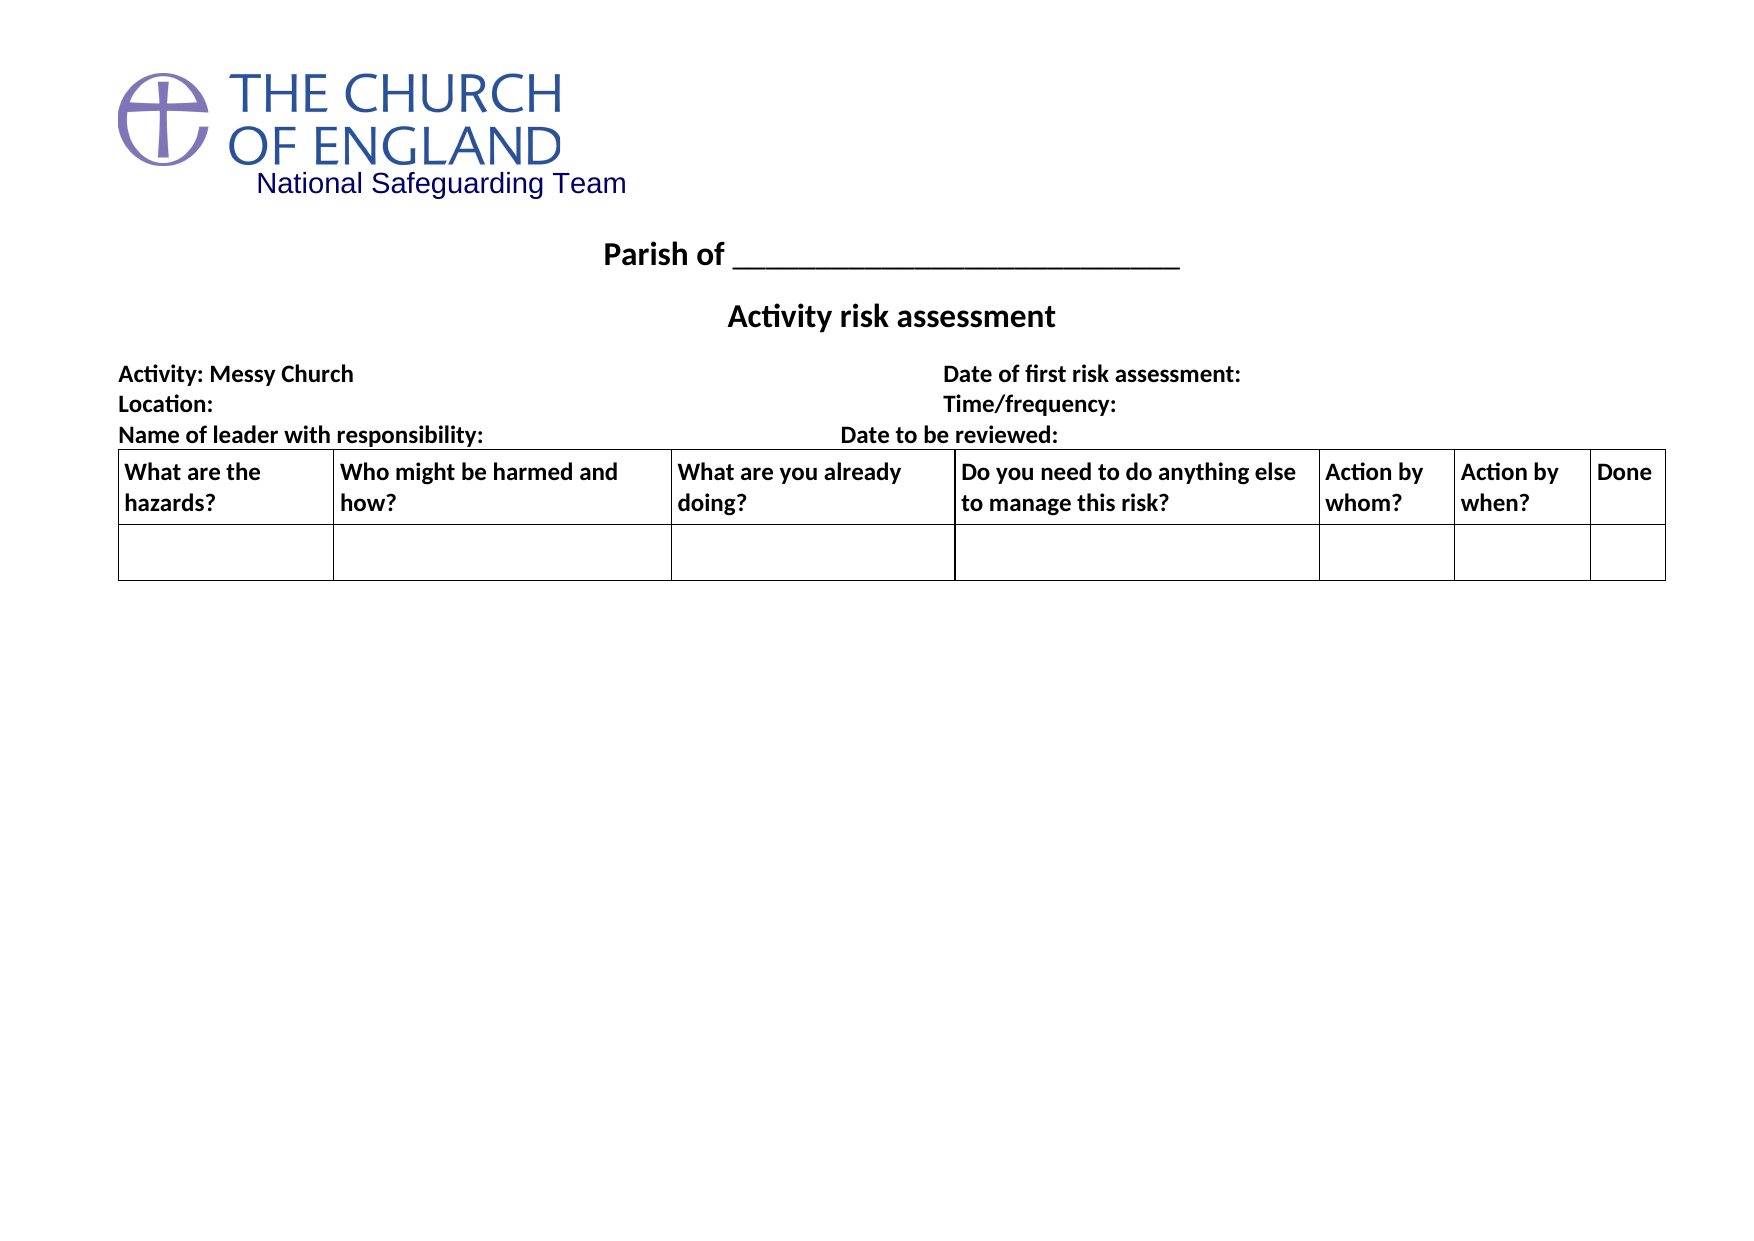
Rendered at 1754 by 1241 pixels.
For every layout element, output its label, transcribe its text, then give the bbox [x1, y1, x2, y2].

table_header Do you need to do anything else to manage this risk? [956, 450, 1319, 523]
table_header What are you already doing? [672, 450, 954, 523]
table_cell [334, 525, 671, 580]
table_cell [1320, 525, 1454, 580]
table_header Action by whom? [1320, 450, 1454, 523]
table_header Who might be harmed and how? [334, 450, 671, 523]
table_header Done [1591, 450, 1665, 523]
table_cell [956, 525, 1319, 580]
table_cell [672, 525, 954, 580]
table_header Action by when? [1455, 450, 1590, 523]
table_cell [1591, 525, 1665, 580]
table_cell [1455, 525, 1590, 580]
table_header What are the hazards? [119, 450, 333, 523]
picture [118, 73, 561, 166]
table_cell [119, 525, 333, 580]
